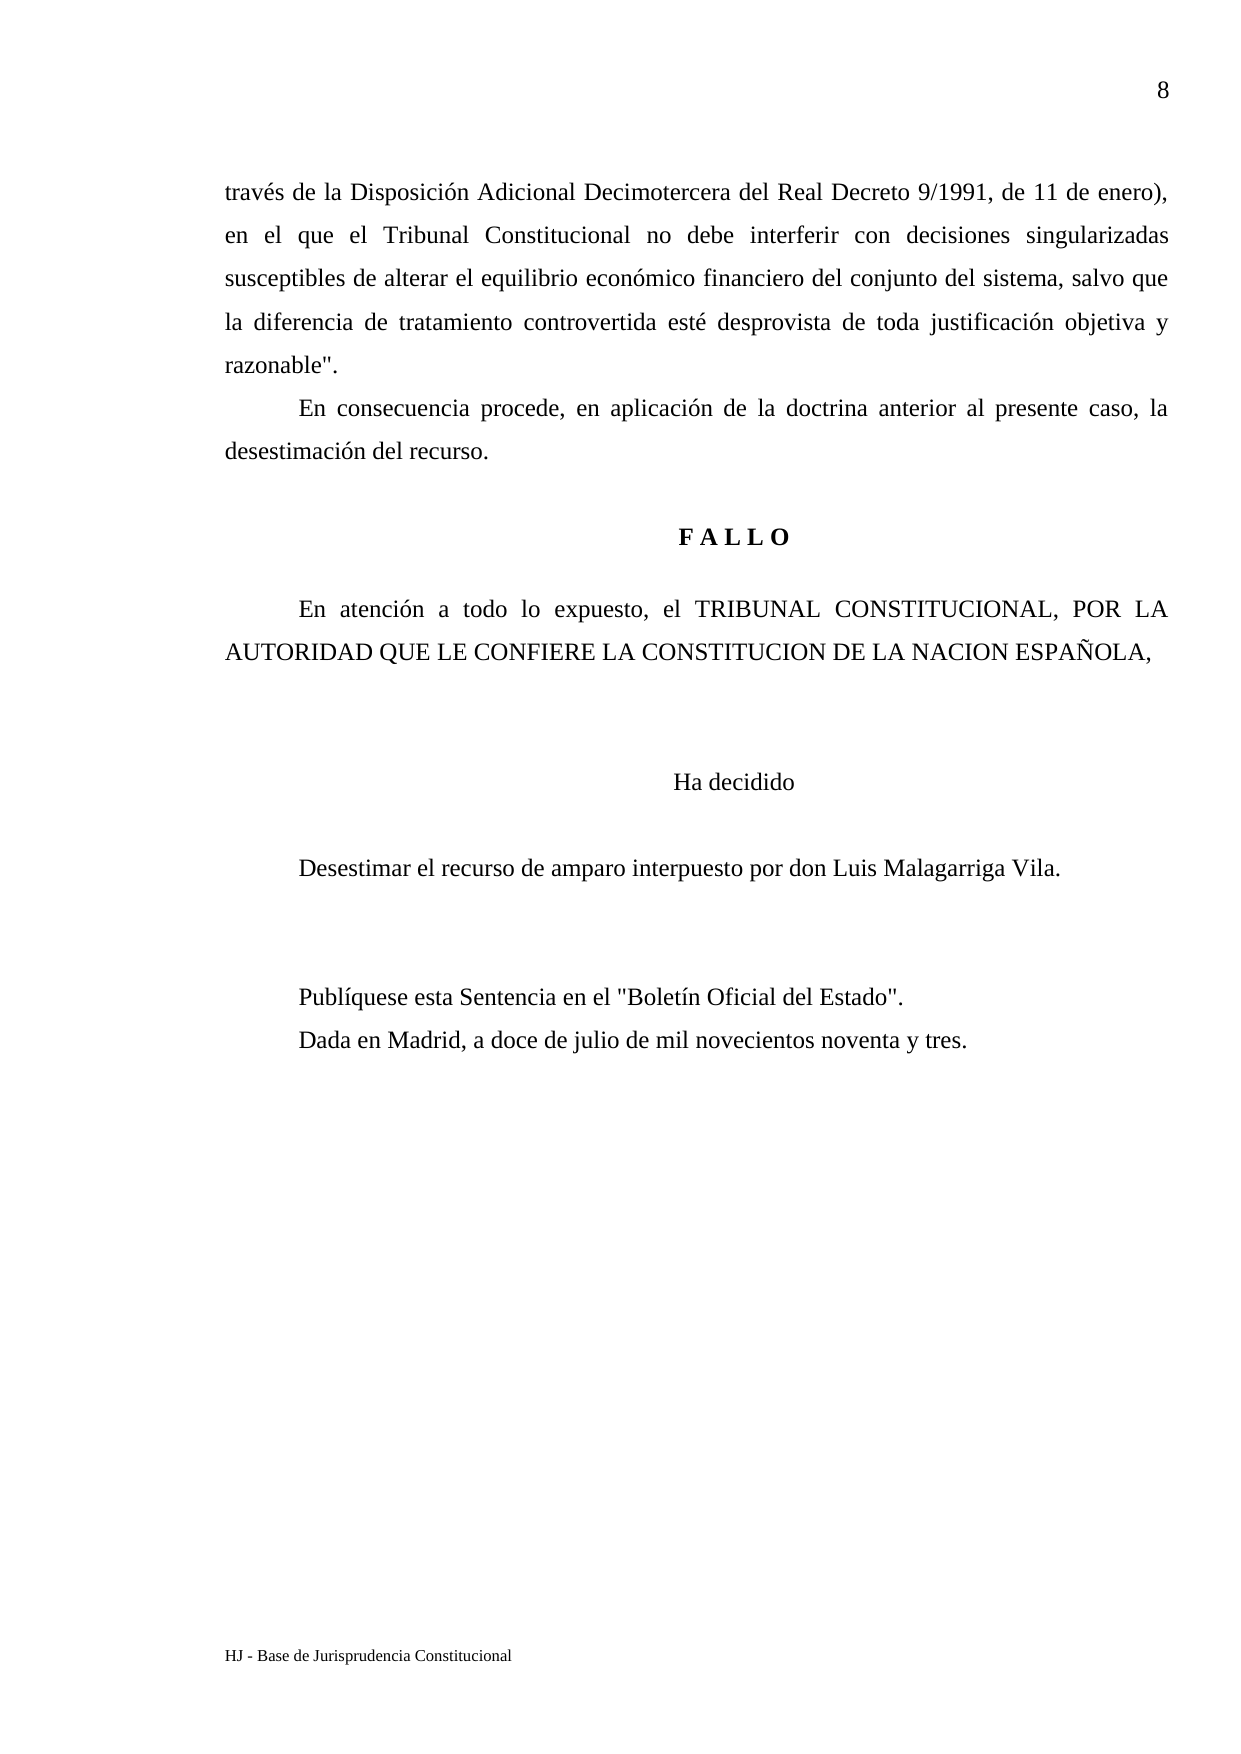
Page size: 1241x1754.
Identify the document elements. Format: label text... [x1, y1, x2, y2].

text En atención a todo lo expuesto, el TRIBUNAL CONSTITUCIONAL, POR LA AUTORIDAD QUE LE CONFIERE LA CONSTITUCION DE LA NACION ESPAÑOLA, [224, 594, 1169, 666]
text Publíquese esta Sentencia en el "Boletín Oficial del Estado". [224, 982, 1169, 1011]
text Desestimar el recurso de amparo interpuesto por don Luis Malagarriga Vila. [224, 853, 1169, 882]
subtitle F A L L O [224, 522, 1169, 551]
text En consecuencia procede, en aplicación de la doctrina anterior al presente caso, la desestimación del recurso. [224, 393, 1169, 465]
text Ha decidido [224, 767, 1169, 795]
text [224, 177, 1169, 378]
text Dada en Madrid, a doce de julio de mil novecientos noventa y tres. [224, 1025, 1169, 1054]
